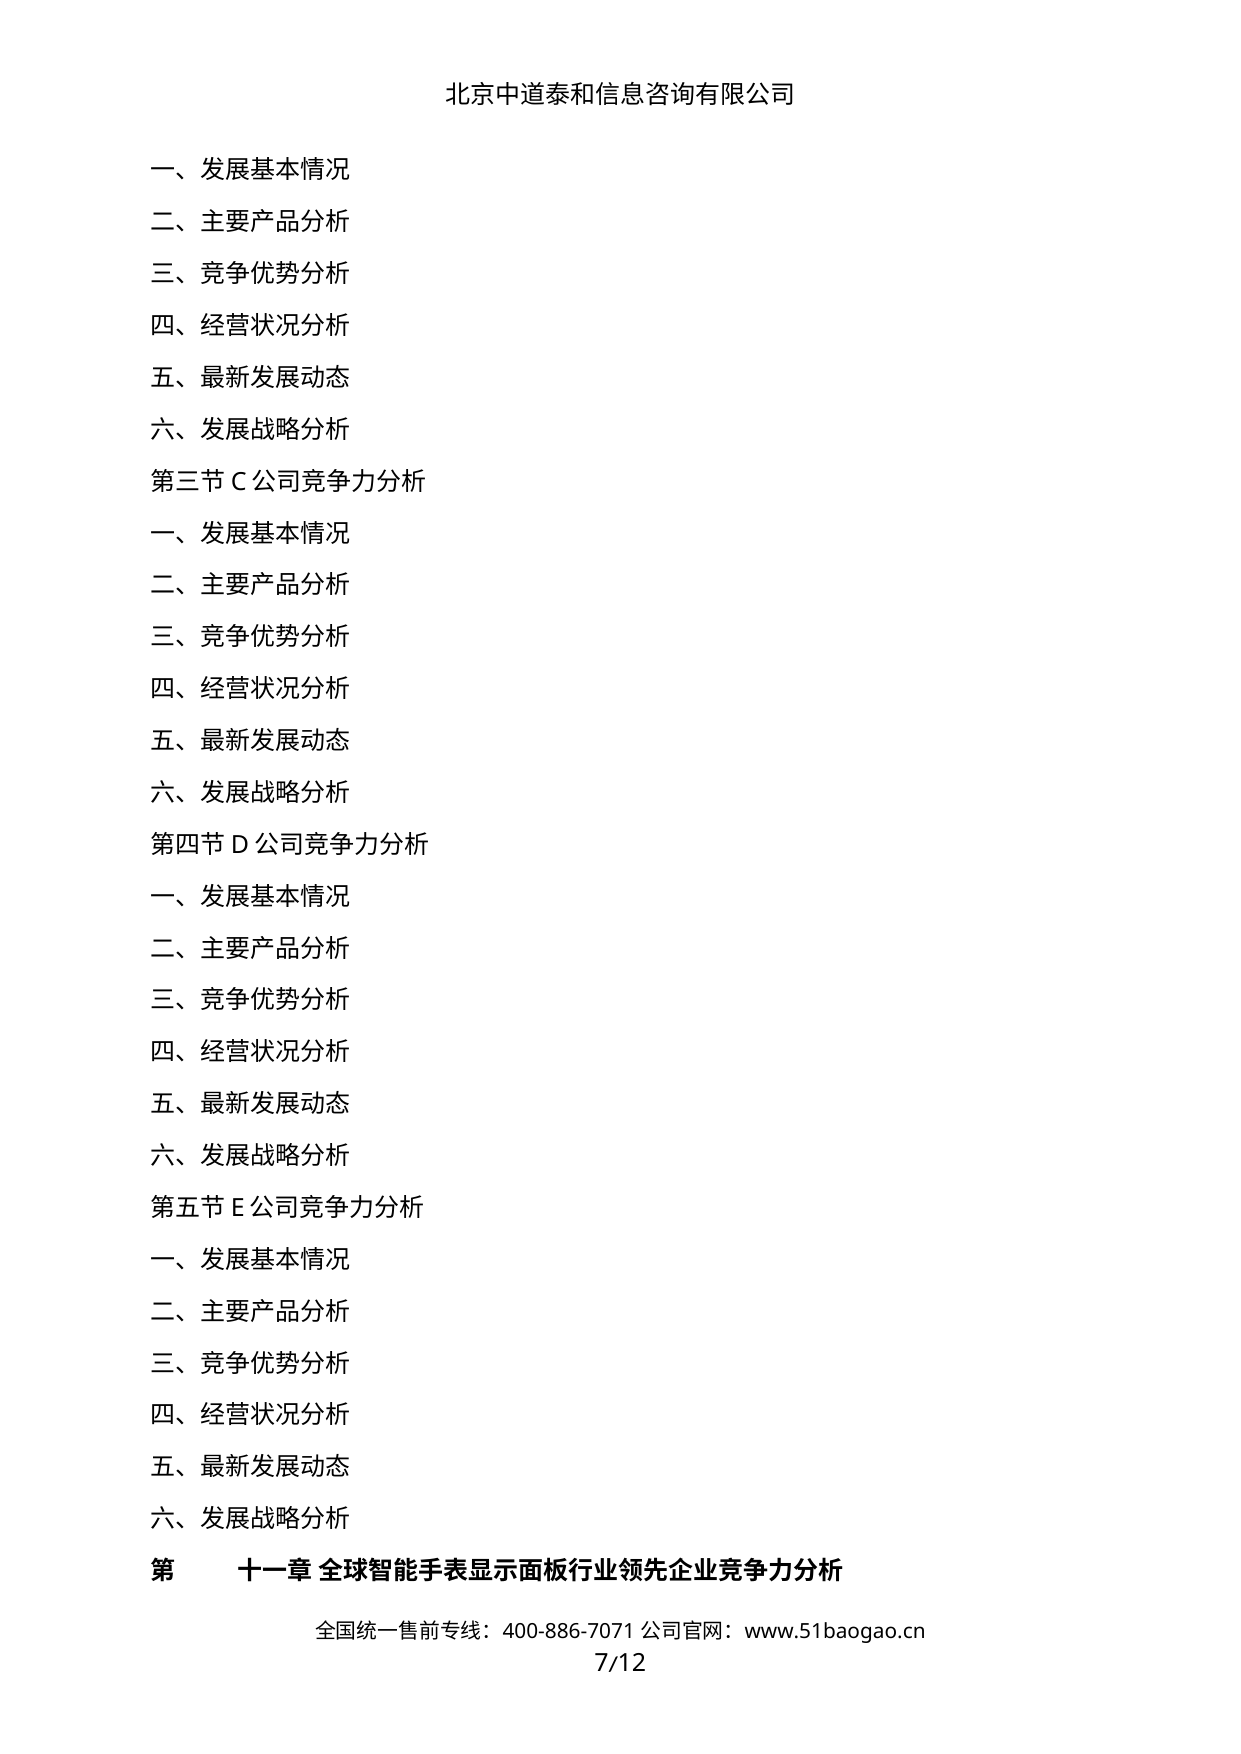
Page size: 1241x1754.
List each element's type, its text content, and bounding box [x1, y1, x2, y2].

text 六、发展战略分析 [150, 409, 1090, 446]
text 五、最新发展动态 [150, 1084, 1090, 1120]
text 一、发展基本情况 [150, 1239, 1090, 1276]
text 第四节 D公司竞争力分析 [150, 824, 1090, 861]
text 二、主要产品分析 [150, 202, 1090, 238]
text 六、发展战略分析 [150, 1499, 1090, 1535]
text 五、最新发展动态 [150, 721, 1090, 757]
text 一、发展基本情况 [150, 150, 1090, 186]
text 第三节 C公司竞争力分析 [150, 461, 1090, 497]
text 四、经营状况分析 [150, 1395, 1090, 1431]
text 五、最新发展动态 [150, 357, 1090, 394]
text 一、发展基本情况 [150, 513, 1090, 549]
text 第五节 E公司竞争力分析 [150, 1187, 1090, 1224]
text 六、发展战略分析 [150, 772, 1090, 809]
text 四、经营状况分析 [150, 1032, 1090, 1068]
text 三、竞争优势分析 [150, 1343, 1090, 1379]
text 一、发展基本情况 [150, 876, 1090, 912]
text 三、竞争优势分析 [150, 254, 1090, 290]
text 二、主要产品分析 [150, 565, 1090, 601]
text 三、竞争优势分析 [150, 980, 1090, 1016]
text 六、发展战略分析 [150, 1136, 1090, 1172]
text 二、主要产品分析 [150, 928, 1090, 964]
text 第 十一章 全球智能手表显示面板行业领先企业竞争力分析 [150, 1551, 1090, 1587]
text 五、最新发展动态 [150, 1447, 1090, 1483]
text 三、竞争优势分析 [150, 617, 1090, 653]
text 四、经营状况分析 [150, 669, 1090, 705]
text 四、经营状况分析 [150, 306, 1090, 342]
text 二、主要产品分析 [150, 1291, 1090, 1327]
